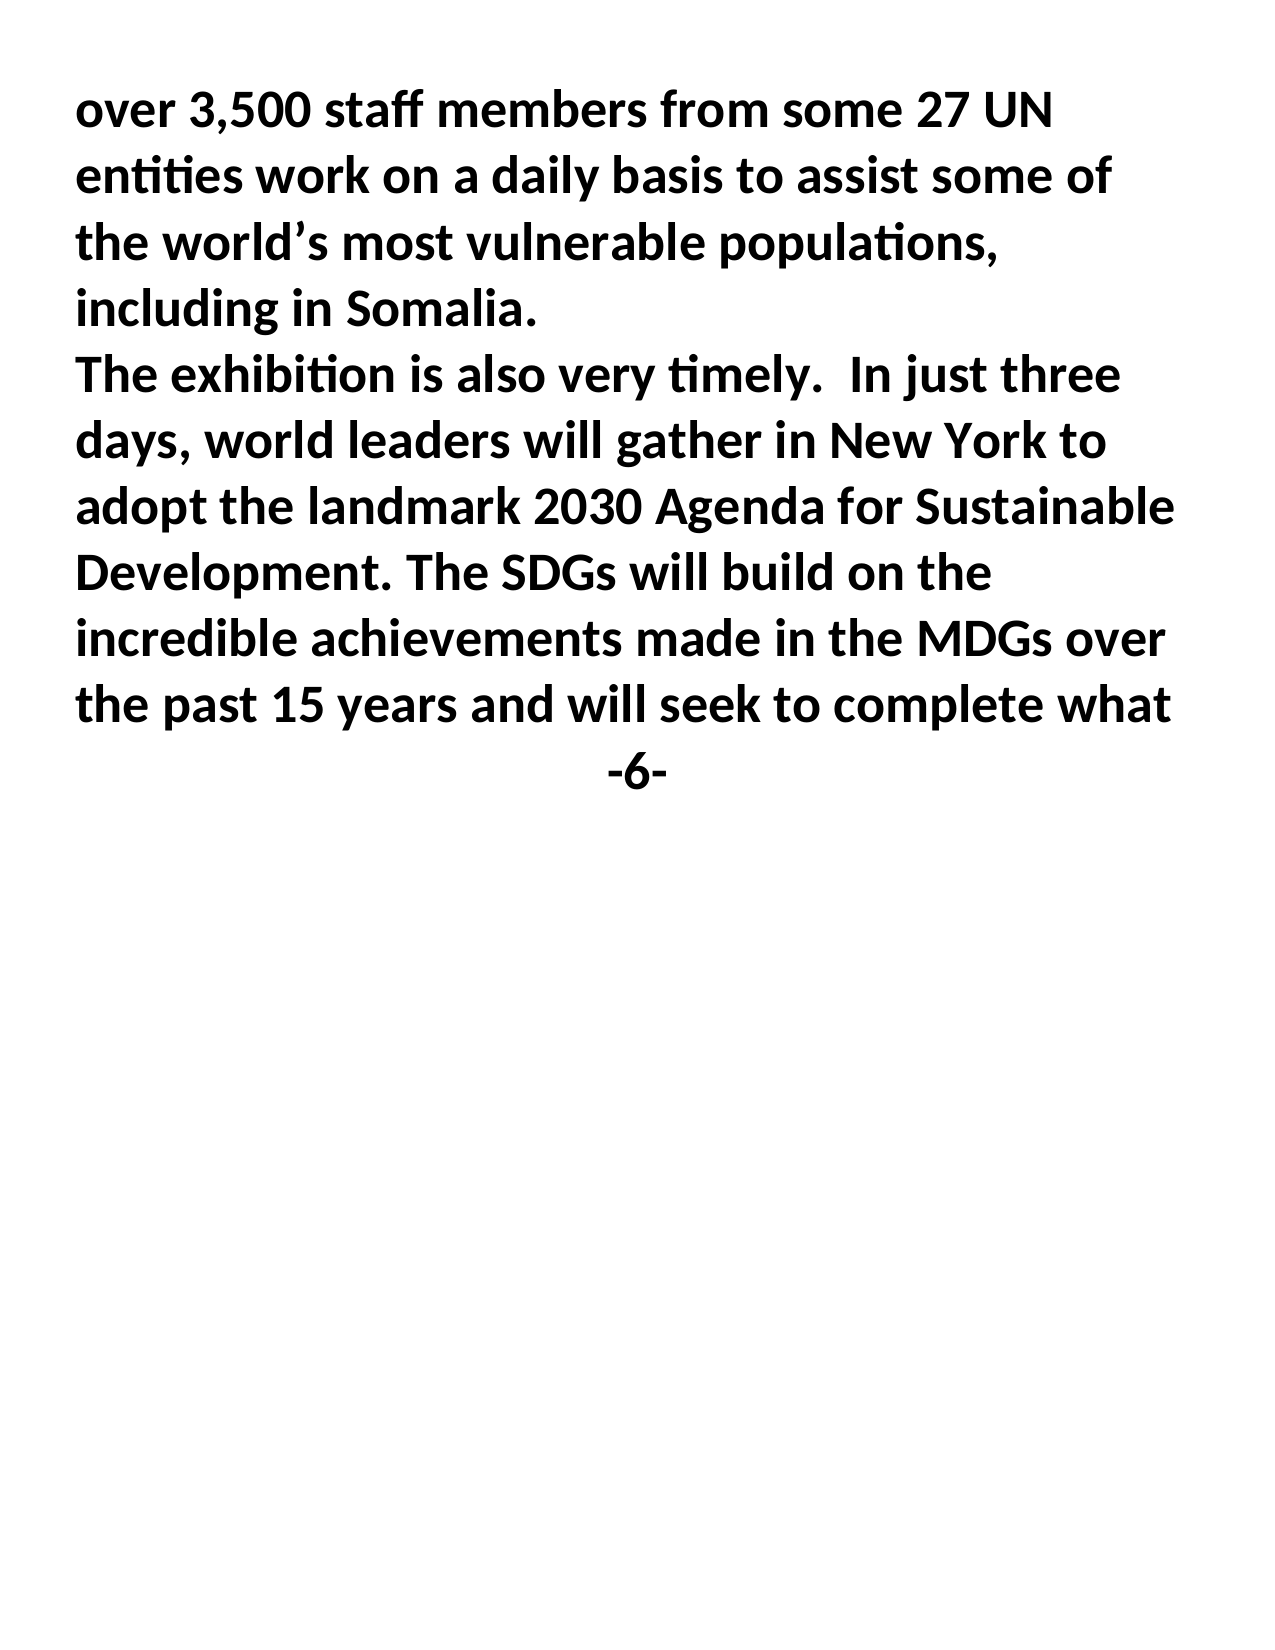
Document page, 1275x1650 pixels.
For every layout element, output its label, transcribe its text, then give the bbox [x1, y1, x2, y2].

text The exhibition is also very timely. In just three days, world leaders will gather in New York to adopt the landmark 2030 Agenda for Sustainable Development. The SDGs will build on the incredible achievements made in the MDGs over the past 15 years and will seek to complete what [75, 339, 1200, 736]
text over 3,500 staff members from some 27 UN entities work on a daily basis to assist some of the world’s most vulnerable populations, including in Somalia. [75, 75, 1200, 339]
text -6- [75, 736, 1200, 803]
